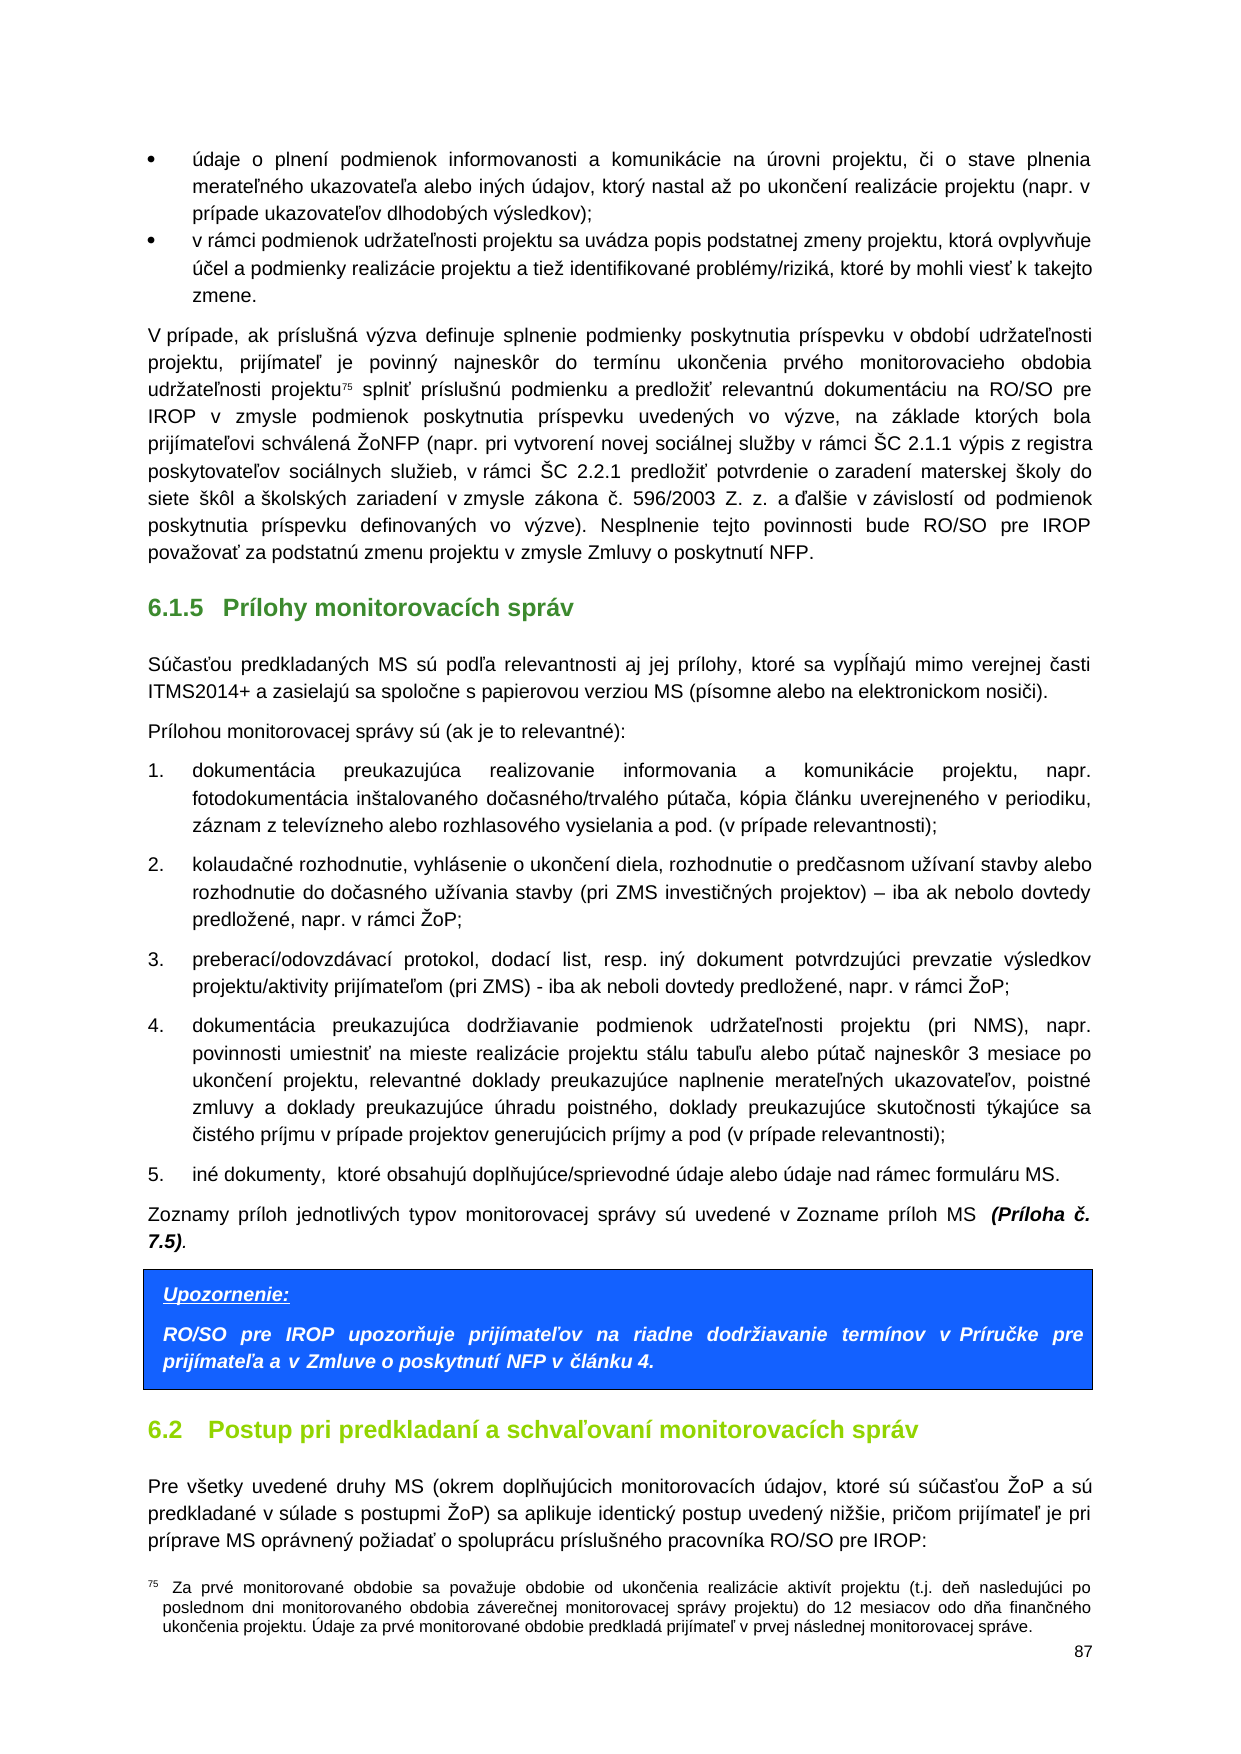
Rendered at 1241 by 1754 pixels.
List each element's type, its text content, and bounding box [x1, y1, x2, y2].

list údaje o plnení podmienok informovanosti a komunikácie na úrovni projektu, či o stave plnenia merateľného ukazovateľa alebo iných údajov, ktorý nastal až po ukončení realizácie projektu (napr. v prípade ukazovateľov dlhodobých výsledkov); [148, 148, 1092, 225]
text Prílohou monitorovacej správy sú (ak je to relevantné): [148, 719, 1092, 742]
text Pre všetky uvedené druhy MS (okrem doplňujúcich monitorovacích údajov, ktoré sú súčasťou ŽoP a sú predkladané v súlade s postupmi ŽoP) sa aplikuje identický postup uvedený nižšie, pričom prijímateľ je pri príprave MS oprávnený požiadať o spoluprácu príslušného pracovníka RO/SO pre IROP: [148, 1475, 1092, 1552]
list v rámci podmienok udržateľnosti projektu sa uvádza popis podstatnej zmeny projektu, ktorá ovplyvňuje účel a podmienky realizácie projektu a tiež identifikované problémy/riziká, ktoré by mohli viesť k takejto zmene. [148, 229, 1092, 307]
list preberací/odovzdávací protokol, dodací list, resp. iný dokument potvrdzujúci prevzatie výsledkov projektu/aktivity prijímateľom (pri ZMS) - iba ak neboli dovtedy predložené, napr. v rámci ŽoP; [148, 947, 1092, 997]
list kolaudačné rozhodnutie, vyhlásenie o ukončení diela, rozhodnutie o predčasnom užívaní stavby alebo rozhodnutie do dočasného užívania stavby (pri ZMS investičných projektov) – iba ak nebolo dovtedy predložené, napr. v rámci ŽoP; [148, 853, 1092, 930]
list iné dokumenty, ktoré obsahujú doplňujúce/sprievodné údaje alebo údaje nad rámec formuláru MS. [148, 1163, 1092, 1185]
text V prípade, ak príslušná výzva definuje splnenie podmienky poskytnutia príspevku v období udržateľnosti projektu, prijímateľ je povinný najneskôr do termínu ukončenia prvého monitorovacieho obdobia udržateľnosti projektu splniť príslušnú podmienku a predložiť relevantnú dokumentáciu na RO/SO pre IROP v zmysle podmienok poskytnutia príspevku uvedených vo výzve, na základe ktorých bola prijímateľovi schválená ŽoNFP (napr. pri vytvorení novej sociálnej služby v rámci ŠC 2.1.1 výpis z registra poskytovateľov sociálnych služieb, v rámci ŠC 2.2.1 predložiť potvrdenie o zaradení materskej školy do siete škôl a školských zariadení v zmysle zákona č. 596/2003 Z. z. a ďalšie v závislostí od podmienok poskytnutia príspevku definovaných vo výzve). Nesplnenie tejto povinnosti bude RO/SO pre IROP považovať za podstatnú zmenu projektu v zmysle Zmluvy o poskytnutí NFP. [148, 323, 1092, 564]
text Súčasťou predkladaných MS sú podľa relevantnosti aj jej prílohy, ktoré sa vypĺňajú mimo verejnej časti ITMS2014+ a zasielajú sa spoločne s papierovou verziou MS (písomne alebo na elektronickom nosiči). [148, 653, 1092, 703]
list dokumentácia preukazujúca realizovanie informovania a komunikácie projektu, napr. fotodokumentácia inštalovaného dočasného/trvalého pútača, kópia článku uverejneného v periodiku, záznam z televízneho alebo rozhlasového vysielania a pod. (v prípade relevantnosti); [148, 759, 1092, 836]
table_header Upozornenie: RO/SO pre IROP upozorňuje prijímateľov na riadne dodržiavanie termínov v Príručke pre prijímateľa a v Zmluve o poskytnutí NFP v článku 4. [144, 1270, 1092, 1389]
subtitle Prílohy monitorovacích správ [148, 593, 1092, 622]
list dokumentácia preukazujúca dodržiavanie podmienok udržateľnosti projektu (pri NMS), napr. povinnosti umiestniť na mieste realizácie projektu stálu tabuľu alebo pútač najneskôr 3 mesiace po ukončení projektu, relevantné doklady preukazujúce naplnenie merateľných ukazovateľov, poistné zmluvy a doklady preukazujúce úhradu poistného, doklady preukazujúce skutočnosti týkajúce sa čistého príjmu v prípade projektov generujúcich príjmy a pod (v prípade relevantnosti); [148, 1014, 1092, 1146]
subtitle Postup pri predkladaní a schvaľovaní monitorovacích správ [148, 1415, 1092, 1444]
text Zoznamy príloh jednotlivých typov monitorovacej správy sú uvedené v Zozname príloh MS (Príloha č. 7.5). [148, 1202, 1092, 1252]
